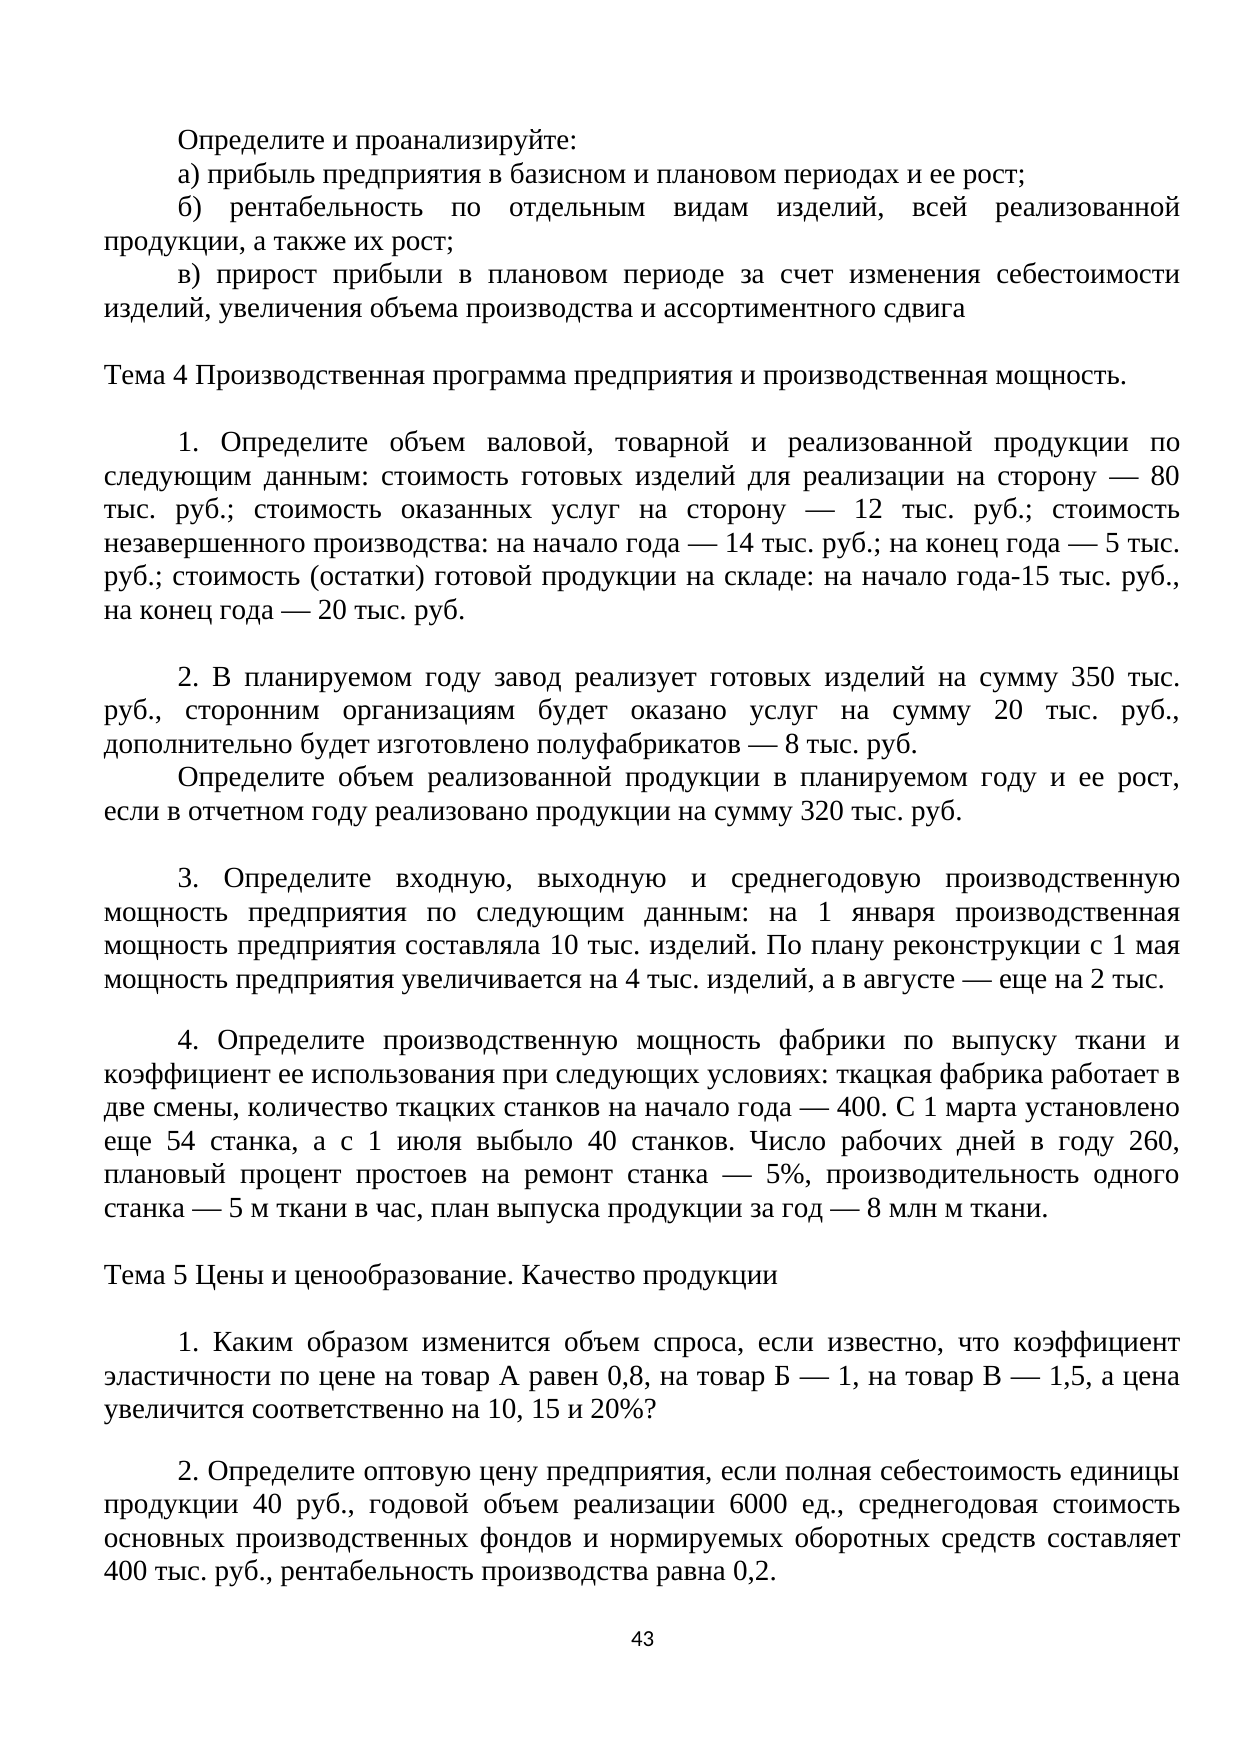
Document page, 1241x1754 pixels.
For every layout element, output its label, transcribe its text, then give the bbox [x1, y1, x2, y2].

text а) прибыль предприятия в базисном и плановом периодах и ее рост; [103, 156, 1181, 189]
text Определите и проанализируйте: [103, 122, 1181, 156]
text б) рентабельность по отдельным видам изделий, всей реализованной продукции, а также их рост; [103, 189, 1181, 256]
text 1. Каким образом изменится объем спроса, если известно, что коэффициент эластичности по цене на товар А равен 0,8, на товар Б — 1, на товар В — 1,5, а цена увеличится соответственно на 10, 15 и 20%? [103, 1324, 1181, 1425]
text 4. Определите производственную мощность фабрики по выпуску ткани и коэффициент ее использования при следующих условиях: ткацкая фабрика работает в две смены, количество ткацких станков на начало года — 400. С 1 марта установлено еще 54 станка, а с 1 июля выбыло 40 станков. Число рабочих дней в году 260, плановый процент простоев на ремонт станка — 5%, производительность одного станка — ткани в час, план выпуска продукции за год — 8 млн м ткани. [103, 1022, 1181, 1223]
text 2. В планируемом году завод реализует готовых изделий на сумму 350 тыс. руб., сторонним организациям будет оказано услуг на сумму 20 тыс. руб., дополнительно будет изготовлено полуфабрикатов — 8 тыс. руб. [103, 659, 1181, 759]
text Тема 4 Производственная программа предприятия и производственная мощность. [103, 357, 1181, 391]
text 3. Определите входную, выходную и среднегодовую производственную мощность предприятия по следующим данным: на 1 января производственная мощность предприятия составляла 10 тыс. изделий. По плану реконструкции с 1 мая мощность предприятия увеличивается на 4 тыс. изделий, а в августе — еще на 2 тыс. [103, 860, 1181, 994]
text 2. Определите оптовую цену предприятия, если полная себестоимость единицы продукции 40 руб., годовой объем реализации 6000 ед., среднегодовая стоимость основных производственных фондов и нормируемых оборотных средств составляет 400 тыс. руб., рентабельность производства равна 0,2. [103, 1453, 1181, 1587]
text в) прирост прибыли в плановом периоде за счет изменения себестоимости изделий, увеличения объема производства и ассортиментного сдвига [103, 256, 1181, 323]
text Тема 5 Цены и ценообразование. Качество продукции [103, 1257, 1181, 1291]
text 1. Определите объем валовой, товарной и реализованной продукции по следующим данным: стоимость готовых изделий для реализации на сторону — 80 тыс. руб.; стоимость оказанных услуг на сторону — 12 тыс. руб.; стоимость незавершенного производства: на начало года — 14 тыс. руб.; на конец года — 5 тыс. руб.; стоимость (остатки) готовой продукции на складе: на начало года-15 тыс. руб., на конец года — 20 тыс. руб. [103, 424, 1181, 625]
text Определите объем реализованной продукции в планируемом году и ее рост, если в отчетном году реализовано продукции на сумму 320 тыс. руб. [103, 759, 1181, 827]
